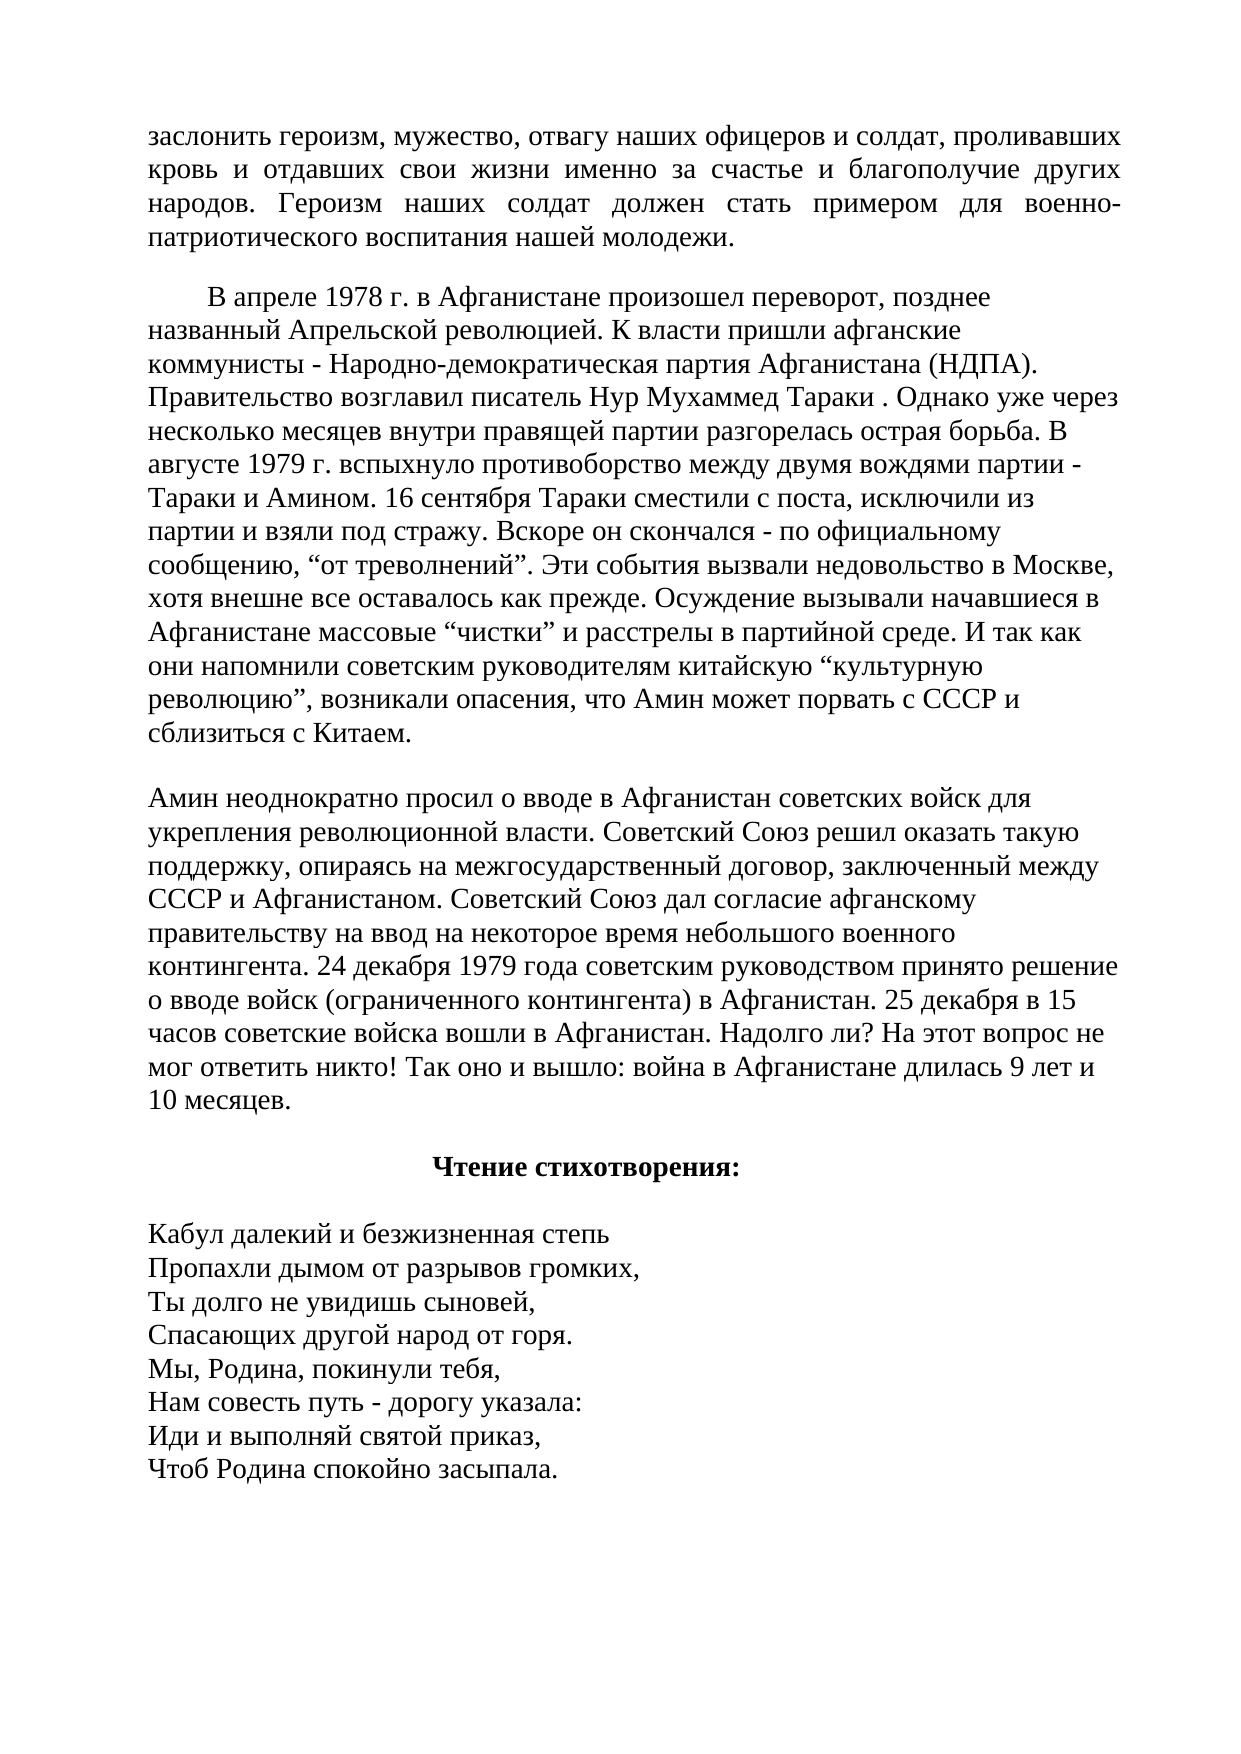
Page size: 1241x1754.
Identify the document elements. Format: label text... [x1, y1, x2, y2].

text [177, 118, 1152, 252]
text В апреле 1978 г. в Афганистане произошел переворот, позднее названный Апрельской революцией. К власти пришли афганские коммунисты - Народно-демократическая партия Афганистана (НДПА). Правительство возглавил писатель Нур Мухаммед Тараки . Однако уже через несколько месяцев внутри правящей партии разгорелась острая борьба. В августе 1979 г. вспыхнуло противоборство между двумя вождями партии - Тараки и Амином. 16 сентября Тараки сместили с поста, исключили из партии и взяли под стражу. Вскоре он скончался - по официальному сообщению, “от треволнений”. Эти события вызвали недовольство в Москве, хотя внешне все оставалось как прежде. Осуждение вызывали начавшиеся в Афганистане массовые “чистки” и расстрелы в партийной среде. И так как они напомнили советским руководителям китайскую “культурную революцию”, возникали опасения, что Амин может порвать с СССР и сблизиться с Китаем. Амин неоднократно просил о вводе в Афганистан советских войск для укрепления революционной власти. Советский Союз решил оказать такую поддержку, опираясь на межгосударственный договор, заключенный между СССР и Афганистаном. Советский Союз дал согласие афганскому правительству на ввод на некоторое время небольшого военного контингента. 24 декабря 1979 года советским руководством принято решение о вводе войск (ограниченного контингента) в Афганистан. 25 декабря в 15 часов советские войска вошли в Афганистан. Надолго ли? На этот вопрос не мог ответить никто! Так оно и вышло: война в Афганистане длилась 9 лет и 10 месяцев. Чтение стихотворения: Кабул далекий и безжизненная степь Пропахли дымом от разрывов громких, Ты долго не увидишь сыновей, Спасающих другой народ от горя. Мы, Родина, покинули тебя, Нам совесть путь - дорогу указала: Иди и выполняй святой приказ, Чтоб Родина спокойно засыпала. [177, 279, 1152, 1514]
